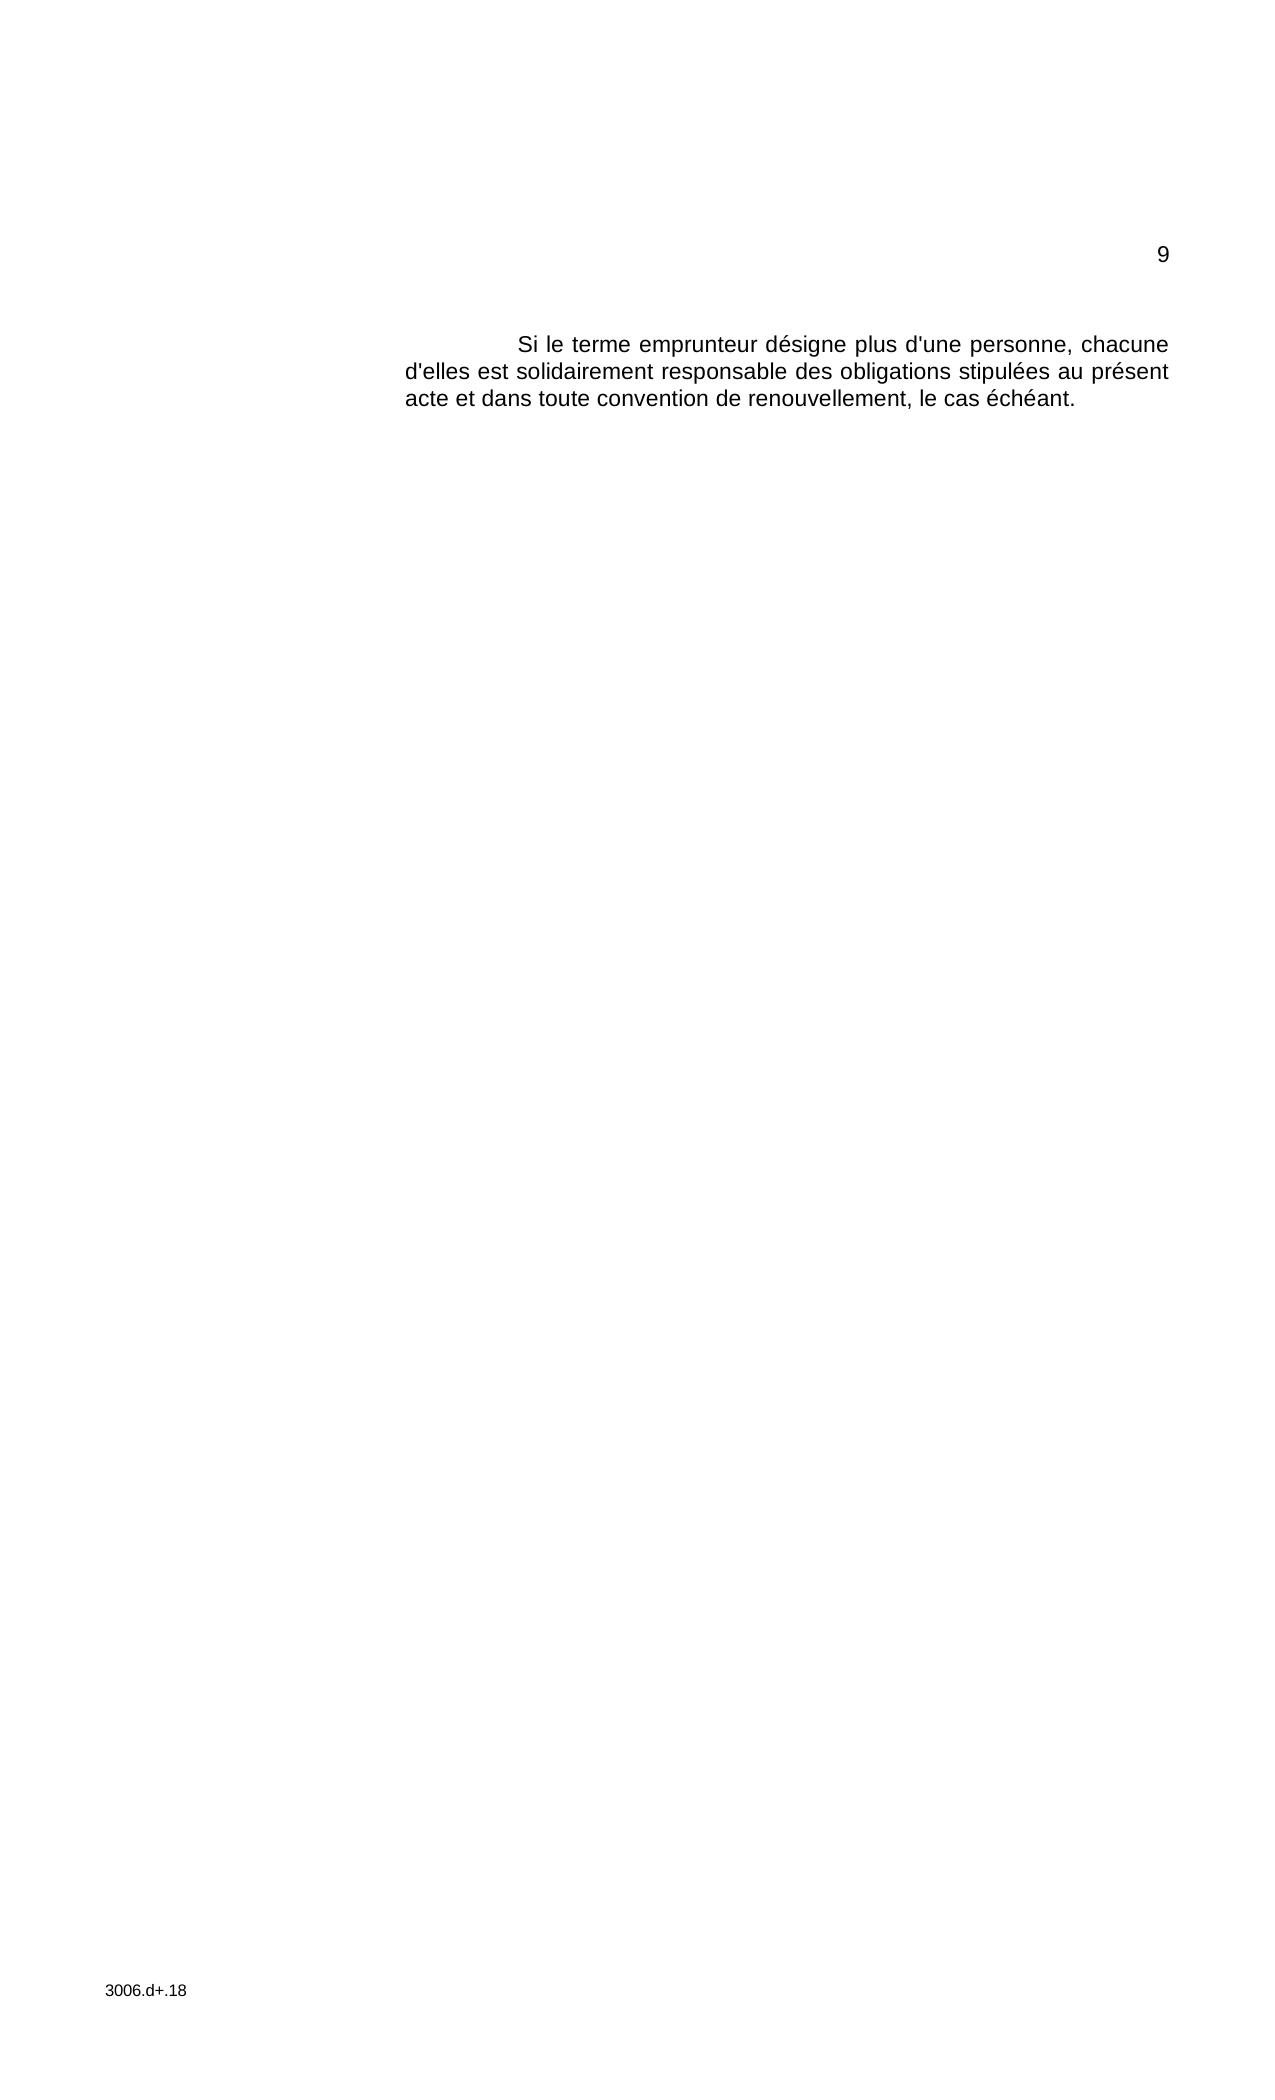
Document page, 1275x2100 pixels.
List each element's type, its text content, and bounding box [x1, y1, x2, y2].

text Si le terme emprunteur désigne plus d'une personne, chacune d'elles est solidairement responsable des obligations stipulées au présent acte et dans toute convention de renouvellement, le cas échéant. [405, 330, 1170, 411]
